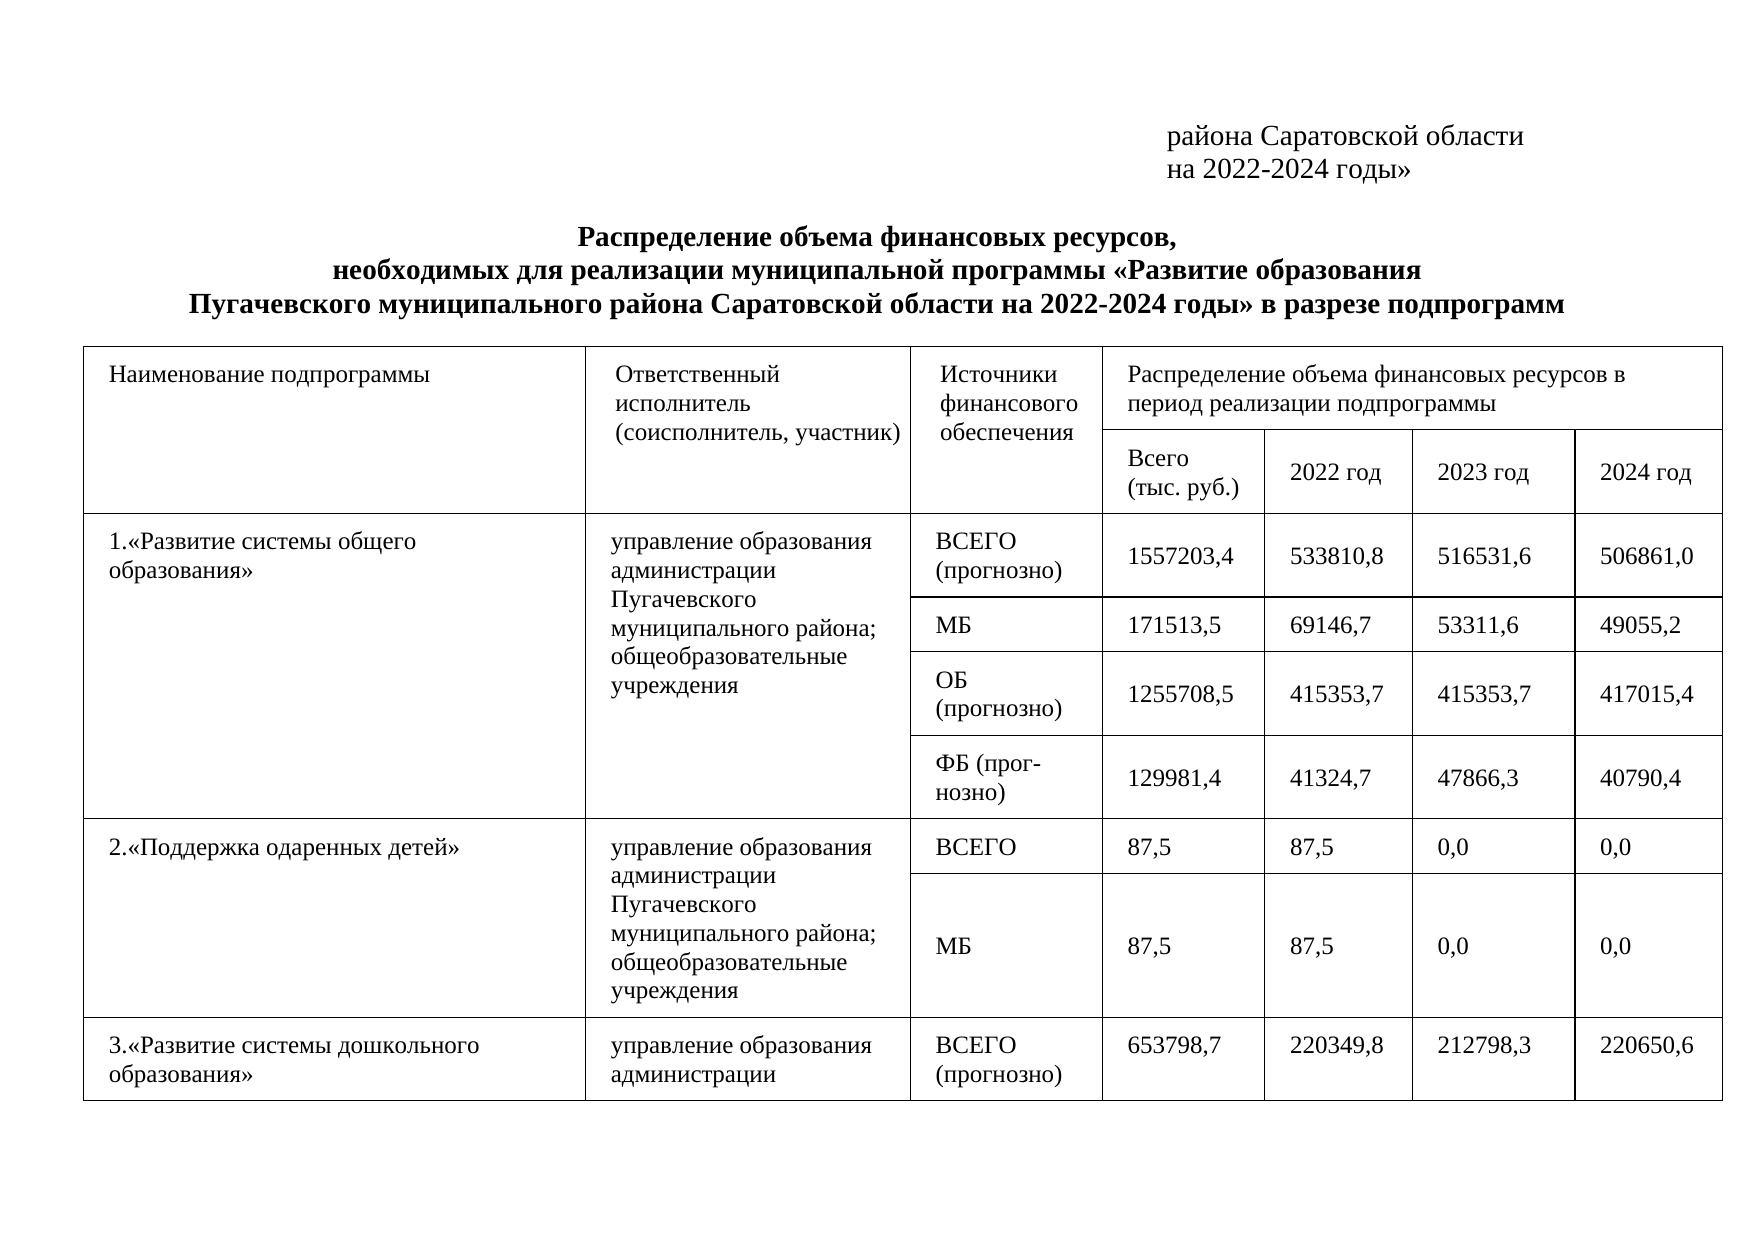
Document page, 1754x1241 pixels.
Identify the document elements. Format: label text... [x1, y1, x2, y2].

table_cell 220650,6 [1576, 1018, 1722, 1100]
table_cell 506861,0 [1576, 514, 1722, 596]
table_cell 47866,3 [1413, 736, 1574, 818]
table_cell 0,0 [1576, 819, 1722, 873]
table_cell 87,5 [1103, 874, 1264, 1017]
table_cell МБ [911, 874, 1102, 1017]
table_cell 415353,7 [1265, 652, 1412, 735]
text района Саратовской области [1167, 118, 1695, 152]
table_cell 2024 год [1576, 430, 1722, 513]
table_cell 87,5 [1265, 874, 1412, 1017]
table_cell Всего (тыс. руб.) [1103, 430, 1264, 513]
table_cell 0,0 [1413, 874, 1574, 1017]
table_cell 171513,5 [1103, 598, 1264, 651]
table_cell 2022 год [1265, 430, 1412, 513]
table_cell ВСЕГО (прогнозно) [911, 1018, 1102, 1100]
table_cell управление образования администрации Пугачевского муниципального района; общеобразовательные учреждения [586, 514, 910, 818]
text необходимых для реализации муниципальной программы «Развитие образования [59, 252, 1695, 286]
table_cell 2.«Поддержка одаренных детей» [84, 819, 585, 1017]
text на 2022-2024 годы» [1167, 152, 1695, 185]
table_header Источники финансового обеспечения [911, 347, 1102, 513]
table_cell 1.«Развитие системы общего образования» [84, 514, 585, 818]
table_cell ВСЕГО (прогнозно) [911, 514, 1102, 596]
table_cell 0,0 [1413, 819, 1574, 873]
text Пугачевского муниципального района Саратовской области на 2022-2024 годы» в разрезе подпрограмм [59, 286, 1695, 319]
table_cell 2023 год [1413, 430, 1574, 513]
table_header Наименование подпрограммы [84, 347, 585, 513]
table_cell 516531,6 [1413, 514, 1574, 596]
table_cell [586, 1018, 910, 1100]
table_cell 415353,7 [1413, 652, 1574, 735]
table_cell 533810,8 [1265, 514, 1412, 596]
table_cell 417015,4 [1576, 652, 1722, 735]
table_cell 40790,4 [1576, 736, 1722, 818]
table_cell 0,0 [1576, 874, 1722, 1017]
table_cell 129981,4 [1103, 736, 1264, 818]
table_cell 653798,7 [1103, 1018, 1264, 1100]
table_cell 87,5 [1265, 819, 1412, 873]
table_cell ОБ (прогнозно) [911, 652, 1102, 735]
table_header Распределение объема финансовых ресурсов в период реализации подпрограммы [1103, 347, 1722, 429]
table_cell ВСЕГО [911, 819, 1102, 873]
table_cell МБ [911, 598, 1102, 651]
table_cell 1557203,4 [1103, 514, 1264, 596]
table_cell управление образования администрации Пугачевского муниципального района; общеобразовательные учреждения [586, 819, 910, 1017]
table_cell 220349,8 [1265, 1018, 1412, 1100]
table_cell 212798,3 [1413, 1018, 1574, 1100]
table_cell ФБ (прог-нозно) [911, 736, 1102, 818]
table_header Ответственный исполнитель (соисполнитель, участник) [586, 347, 910, 513]
table_cell 87,5 [1103, 819, 1264, 873]
table_cell 1255708,5 [1103, 652, 1264, 735]
text Распределение объема финансовых ресурсов, [59, 219, 1695, 252]
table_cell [84, 1018, 585, 1100]
table_cell 49055,2 [1576, 598, 1722, 651]
table_cell 41324,7 [1265, 736, 1412, 818]
table_cell 53311,6 [1413, 598, 1574, 651]
table_cell 69146,7 [1265, 598, 1412, 651]
